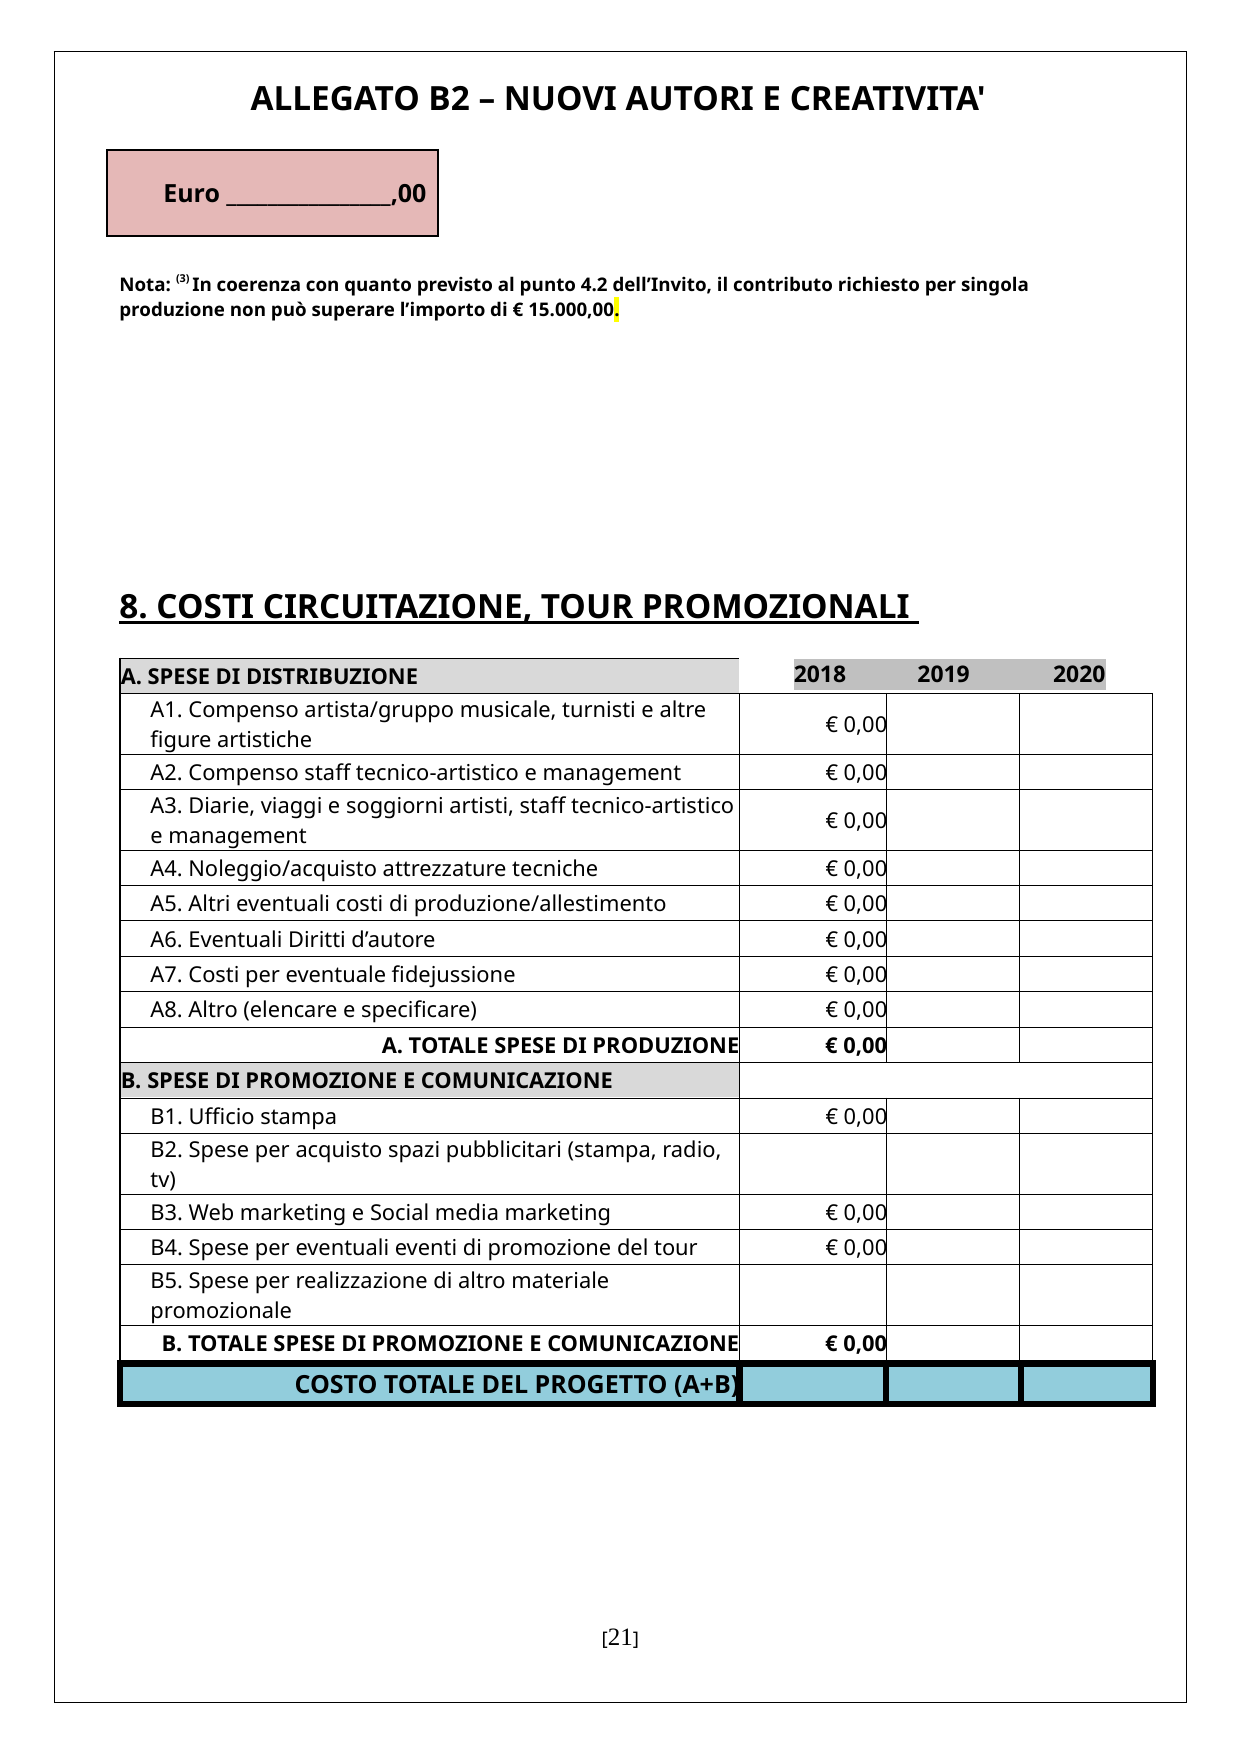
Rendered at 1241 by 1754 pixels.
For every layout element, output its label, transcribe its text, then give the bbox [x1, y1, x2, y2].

table_cell [887, 1326, 1019, 1360]
table_cell [1020, 851, 1152, 885]
table_cell B. SPESE DI PROMOZIONE E COMUNICAZIONE [121, 1063, 739, 1097]
table_cell A3. Diarie, viaggi e soggiorni artisti, staff tecnico-artistico e management [121, 790, 739, 849]
table_cell [887, 921, 1019, 956]
table_cell € 0,00 [740, 1230, 886, 1264]
table_cell € 0,00 [740, 851, 886, 885]
table_cell € 0,00 [740, 1326, 886, 1360]
table_cell [1020, 886, 1152, 920]
table_cell B1. Ufficio stampa [121, 1099, 739, 1133]
table_cell [1020, 1230, 1152, 1264]
table_cell [887, 957, 1019, 991]
table_cell € 0,00 [740, 790, 886, 849]
table_cell € 0,00 [740, 921, 886, 956]
table_cell A4. Noleggio/acquisto attrezzature tecniche [121, 851, 739, 885]
table_cell [1020, 1099, 1152, 1133]
table_cell [887, 1028, 1019, 1062]
table_cell COSTO TOTALE DEL PROGETTO (A+B) [123, 1367, 736, 1401]
table_cell [1020, 1195, 1152, 1229]
table_cell € 0,00 [740, 886, 886, 920]
table_cell B3. Web marketing e Social media marketing [121, 1195, 739, 1229]
table_cell [887, 1099, 1019, 1133]
table_cell B5. Spese per realizzazione di altro materiale promozionale [121, 1265, 739, 1325]
table_cell [889, 1367, 1018, 1401]
table_cell [887, 1265, 1019, 1325]
table_cell € 0,00 [740, 1028, 886, 1062]
table_cell [887, 1230, 1019, 1264]
table_cell € 0,00 [740, 992, 886, 1027]
table_cell A2. Compenso staff tecnico-artistico e management [121, 755, 739, 789]
table_cell [1020, 755, 1152, 789]
table_cell A5. Altri eventuali costi di produzione/allestimento [121, 886, 739, 920]
table_header 2018 2019 2020 [739, 658, 1153, 693]
table_cell € 0,00 [740, 755, 886, 789]
table_cell B4. Spese per eventuali eventi di promozione del tour [121, 1230, 739, 1264]
table_cell A8. Altro (elencare e specificare) [121, 992, 739, 1027]
table_cell [887, 694, 1019, 753]
table_cell [887, 851, 1019, 885]
table_cell € 0,00 [740, 694, 886, 753]
table_cell [1024, 1367, 1150, 1401]
table_cell B2. Spese per acquisto spazi pubblicitari (stampa, radio, tv) [121, 1134, 739, 1193]
table_cell [1020, 790, 1152, 849]
text 8. COSTI CIRCUITAZIONE, TOUR PROMOZIONALI [119, 583, 1121, 629]
table_cell A7. Costi per eventuale fidejussione [121, 957, 739, 991]
table_cell [887, 992, 1019, 1027]
table_cell [1020, 1134, 1152, 1193]
table_cell [740, 1265, 886, 1325]
table_cell A. TOTALE SPESE DI PRODUZIONE [121, 1028, 739, 1062]
table_cell [887, 886, 1019, 920]
table_cell A1. Compenso artista/gruppo musicale, turnisti e altre figure artistiche [121, 694, 739, 753]
table_cell [887, 755, 1019, 789]
table_cell B. TOTALE SPESE DI PROMOZIONE E COMUNICAZIONE [121, 1326, 739, 1360]
table_cell [743, 1367, 883, 1401]
table_cell [1020, 1265, 1152, 1325]
table_cell [1020, 694, 1152, 753]
text Nota: (3) In coerenza con quanto previsto al punto 4.2 dell’Invito, il contributo richiesto per singola produzione non può superare l’importo di € 15.000,00. [119, 271, 1121, 322]
table_cell [1020, 1028, 1152, 1062]
table_header A. SPESE DI DISTRIBUZIONE [121, 659, 739, 693]
table_cell € 0,00 [740, 1099, 886, 1133]
table_cell [887, 790, 1019, 849]
table_cell [1020, 1326, 1152, 1360]
table_header Euro ________________,00 [108, 151, 437, 235]
table_cell [887, 1195, 1019, 1229]
table_cell [1020, 992, 1152, 1027]
table_cell A6. Eventuali Diritti d’autore [121, 921, 739, 956]
table_cell € 0,00 [740, 1195, 886, 1229]
table_cell [740, 1134, 886, 1193]
table_cell [1020, 957, 1152, 991]
table_cell [1020, 921, 1152, 956]
table_cell [740, 1063, 1152, 1097]
table_cell [887, 1134, 1019, 1193]
table_cell € 0,00 [740, 957, 886, 991]
